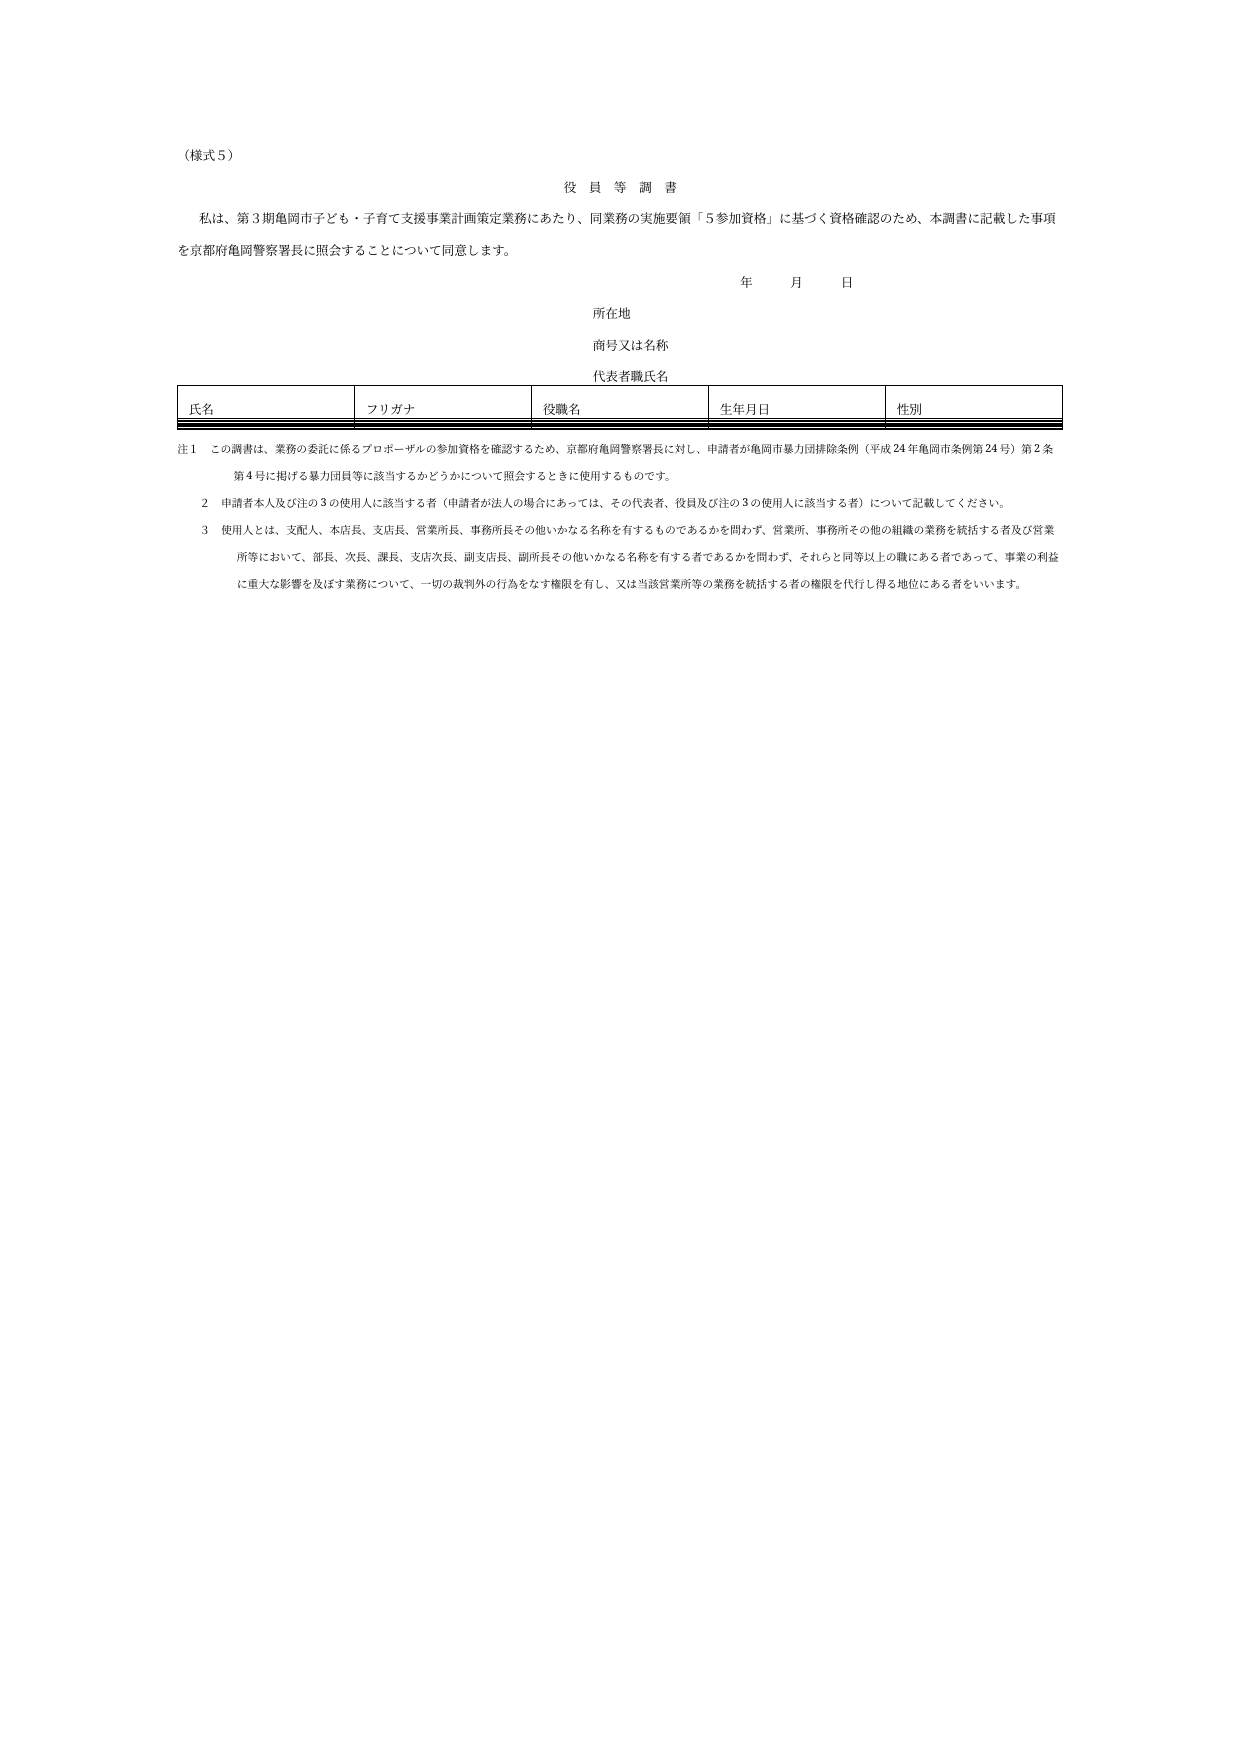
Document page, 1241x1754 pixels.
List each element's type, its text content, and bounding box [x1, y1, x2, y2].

table_header 役職名 [532, 386, 708, 418]
text ２ 申請者本人及び注の3の使用人に該当する者（申請者が法人の場合にあっては、その代表者、役員及び注の3の使用人に該当する者）について記載してください。 [199, 484, 1063, 511]
text 代表者職氏名 [177, 354, 1063, 385]
text 私は、第３期亀岡市子ども・子育て支援事業計画策定業務にあたり、同業務の実施要領「５参加資格」に基づく資格確認のため、本調書に記載した事項を京都府亀岡警察署長に照会することについて同意します。 [177, 196, 1063, 259]
text 注１ この調書は、業務の委託に係るプロポーザルの参加資格を確認するため、京都府亀岡警察署長に対し、申請者が亀岡市暴力団排除条例（平成24年亀岡市条例第24号）第2条第4号に掲げる暴力団員等に該当するかどうかについて照会するときに使用するものです。 [177, 430, 1063, 484]
text 商号又は名称 [177, 322, 1063, 354]
text 年 月 日 [177, 259, 1063, 291]
table_header 性別 [886, 386, 1062, 418]
table_header フリガナ [355, 386, 531, 418]
table_header 氏名 [178, 386, 354, 418]
text 役 員 等 調 書 [177, 164, 1063, 196]
text ３ 使用人とは、支配人、本店長、支店長、営業所長、事務所長その他いかなる名称を有するものであるかを問わず、営業所、事務所その他の組織の業務を統括する者及び営業所等において、部長、次長、課長、支店次長、副支店長、副所長その他いかなる名称を有する者であるかを問わず、それらと同等以上の職にある者であって、事業の利益に重大な影響を及ぼす業務について、一切の裁判外の行為をなす権限を有し、又は当該営業所等の業務を統括する者の権限を代行し得る地位にある者をいいます。 [199, 511, 1063, 592]
table_header 生年月日 [709, 386, 885, 418]
text 所在地 [177, 291, 1063, 322]
text （様式５） [177, 133, 1063, 164]
